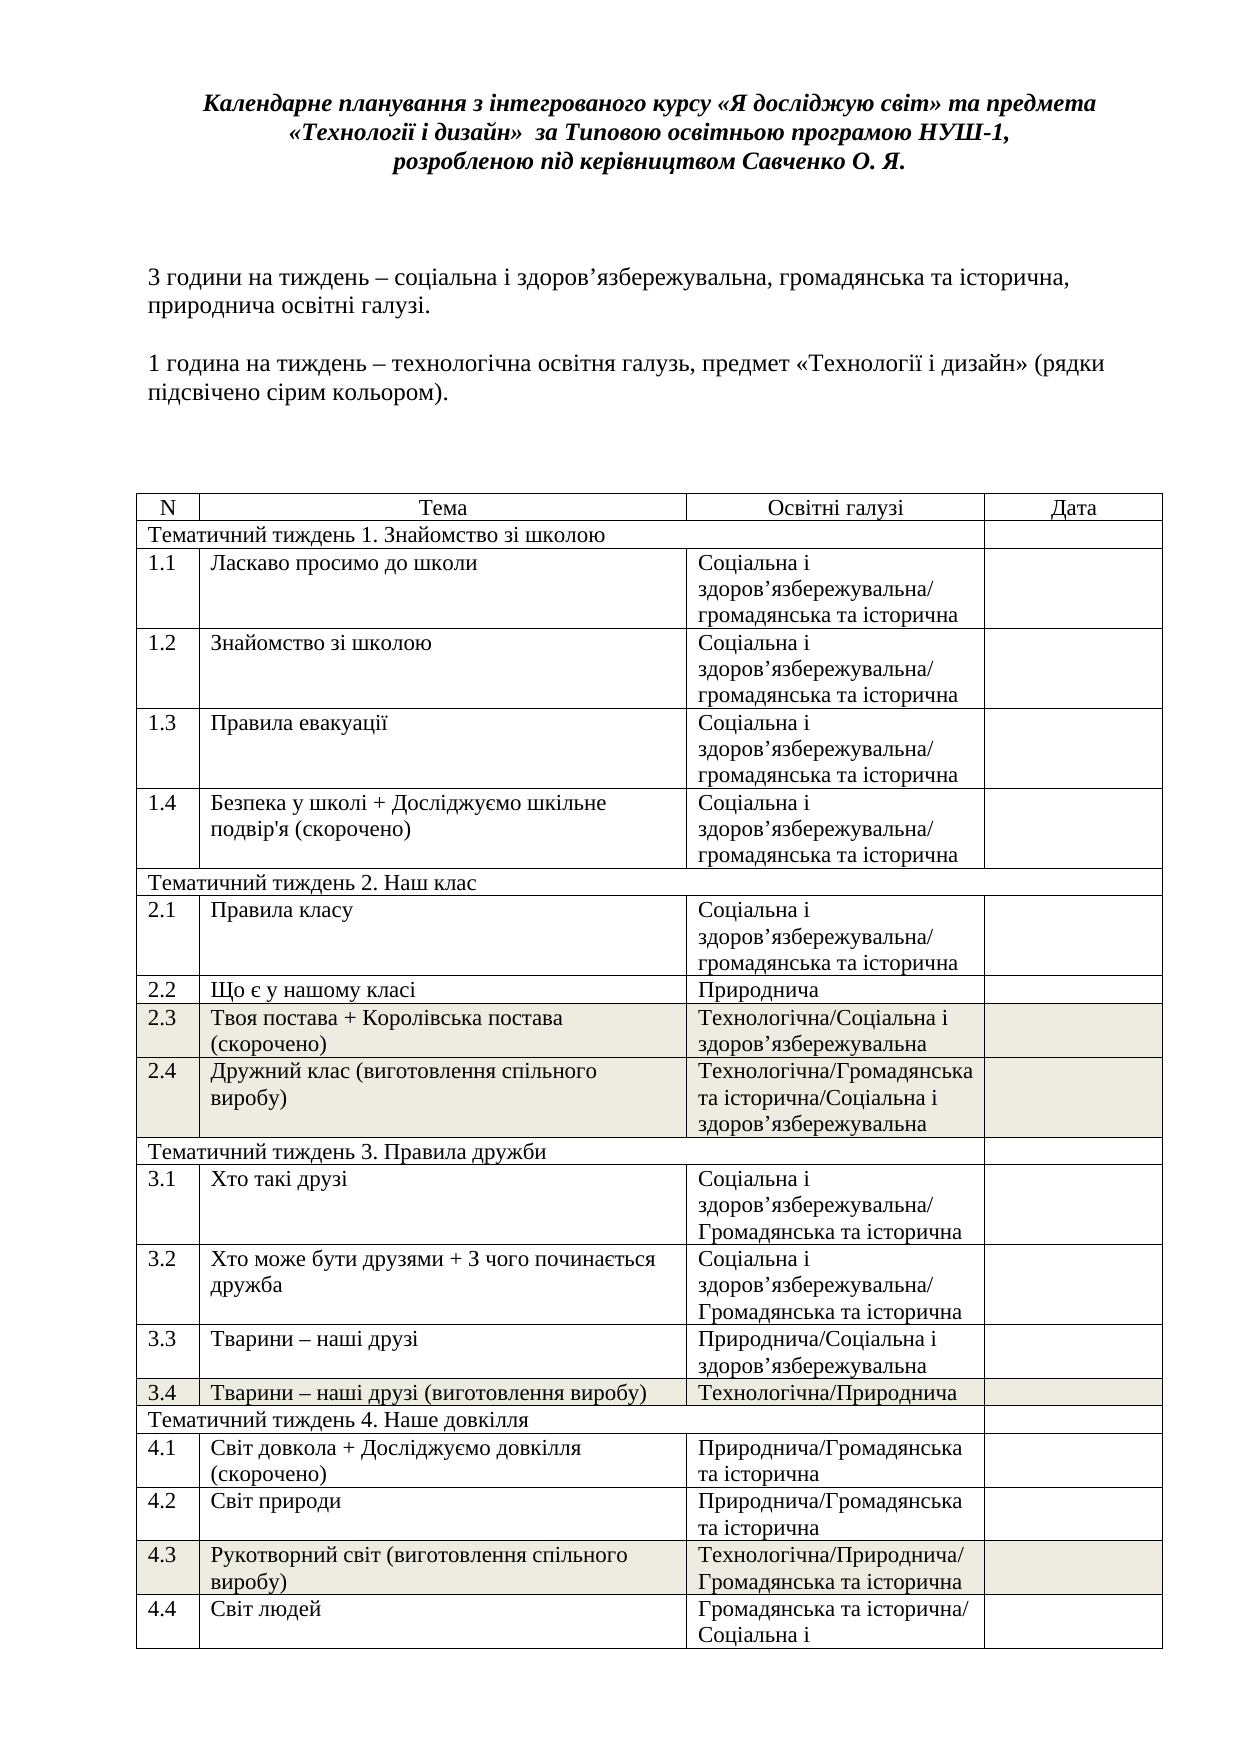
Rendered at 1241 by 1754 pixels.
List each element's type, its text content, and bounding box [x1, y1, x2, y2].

table_cell 2.1 [137, 896, 199, 975]
table_cell 3.1 [137, 1165, 199, 1244]
table_cell Соціальна і здоров’язбережувальна/ громадянська та історична [687, 896, 984, 975]
table_cell Технологічна/Громадянська та історична/Соціальна і здоров’язбережувальна [687, 1058, 984, 1137]
table_cell Тематичний тиждень 1. Знайомство зі школою [137, 521, 984, 547]
table_cell [985, 1434, 1162, 1487]
table_cell Природнича/Громадянська та історична [687, 1434, 984, 1487]
table_cell [985, 1245, 1162, 1324]
text розробленою під керівництвом Савченко О. Я. [148, 146, 1152, 175]
table_cell 3.4 [137, 1379, 199, 1405]
table_cell 1.4 [137, 789, 199, 868]
table_cell [985, 629, 1162, 708]
table_cell 3.2 [137, 1245, 199, 1324]
table_cell [985, 1595, 1162, 1648]
table_cell [985, 1165, 1162, 1244]
table_cell Дружний клас (виготовлення спільного виробу) [200, 1058, 686, 1137]
table_cell [985, 789, 1162, 868]
table_cell 4.2 [137, 1488, 199, 1540]
table_cell 4.4 [137, 1595, 199, 1648]
table_cell Соціальна і здоров’язбережувальна/ громадянська та історична [687, 629, 984, 708]
table_cell [985, 1058, 1162, 1137]
text Календарне планування з інтегрованого курсу «Я досліджую світ» та предмета «Технології і дизайн» за Типовою освітньою програмою НУШ-1, [148, 88, 1152, 146]
text 1 година на тиждень – технологічна освітня галузь, предмет «Технології і дизайн» (рядки підсвічено сірим кольором). [148, 348, 1152, 406]
table_cell Хто такі друзі [200, 1165, 686, 1244]
table_cell Соціальна і здоров’язбережувальна/ громадянська та історична [687, 789, 984, 868]
table_cell 2.2 [137, 976, 199, 1003]
table_cell Знайомство зі школою [200, 629, 686, 708]
table_cell 3.3 [137, 1325, 199, 1378]
table_cell [985, 1488, 1162, 1540]
table_cell Тематичний тиждень 3. Правила дружби [137, 1138, 984, 1164]
table_cell 1.1 [137, 549, 199, 628]
table_cell 1.3 [137, 709, 199, 788]
table_cell Тематичний тиждень 4. Наше довкілля [137, 1406, 984, 1433]
table_cell Твоя постава + Королівська постава (скорочено) [200, 1004, 686, 1057]
table_cell [985, 1541, 1162, 1594]
table_header Освітні галузі [687, 494, 984, 520]
table_cell Технологічна/Природнича [687, 1379, 984, 1405]
table_cell Соціальна і здоров’язбережувальна/ Громадянська та історична [687, 1245, 984, 1324]
table_cell Хто може бути друзями + З чого починається дружба [200, 1245, 686, 1324]
table_cell Природнича/Громадянська та історична [687, 1488, 984, 1540]
table_cell Тварини – наші друзі (виготовлення виробу) [200, 1379, 686, 1405]
table_cell 2.3 [137, 1004, 199, 1057]
table_cell Соціальна і здоров’язбережувальна/ Громадянська та історична [687, 1165, 984, 1244]
table_header Дата [985, 494, 1162, 520]
table_cell Природнича [687, 976, 984, 1003]
table_cell Тематичний тиждень 2. Наш клас [137, 869, 1162, 895]
table_cell Правила евакуації [200, 709, 686, 788]
table_cell [985, 1379, 1162, 1405]
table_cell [687, 1595, 984, 1648]
table_cell Природнича/Соціальна і здоров’язбережувальна [687, 1325, 984, 1378]
table_cell Тварини – наші друзі [200, 1325, 686, 1378]
table_cell Світ довкола + Досліджуємо довкілля (скорочено) [200, 1434, 686, 1487]
table_cell Світ людей [200, 1595, 686, 1648]
table_header Тема [200, 494, 686, 520]
table_cell Ласкаво просимо до школи [200, 549, 686, 628]
table_cell Соціальна і здоров’язбережувальна/ громадянська та історична [687, 549, 984, 628]
table_header N [137, 494, 199, 520]
table_cell [985, 896, 1162, 975]
table_cell 1.2 [137, 629, 199, 708]
table_cell [985, 1406, 1162, 1433]
table_cell Правила класу [200, 896, 686, 975]
table_cell Світ природи [200, 1488, 686, 1540]
table_cell [985, 549, 1162, 628]
table_cell Соціальна і здоров’язбережувальна/ громадянська та історична [687, 709, 984, 788]
table_cell [985, 1138, 1162, 1164]
text 3 години на тиждень – соціальна і здоров’язбережувальна, громадянська та історична, природнича освітні галузі. [148, 262, 1152, 319]
table_cell Рукотворний світ (виготовлення спільного виробу) [200, 1541, 686, 1594]
table_cell [985, 1004, 1162, 1057]
table_cell Технологічна/Соціальна і здоров’язбережувальна [687, 1004, 984, 1057]
table_cell [985, 521, 1162, 547]
table_cell 2.4 [137, 1058, 199, 1137]
table_cell Що є у нашому класі [200, 976, 686, 1003]
table_cell Технологічна/Природнича/ Громадянська та історична [687, 1541, 984, 1594]
table_cell [985, 976, 1162, 1003]
table_cell 4.3 [137, 1541, 199, 1594]
table_cell 4.1 [137, 1434, 199, 1487]
table_cell [985, 709, 1162, 788]
table_cell [985, 1325, 1162, 1378]
table_cell Безпека у школі + Досліджуємо шкільне подвір'я (скорочено) [200, 789, 686, 868]
